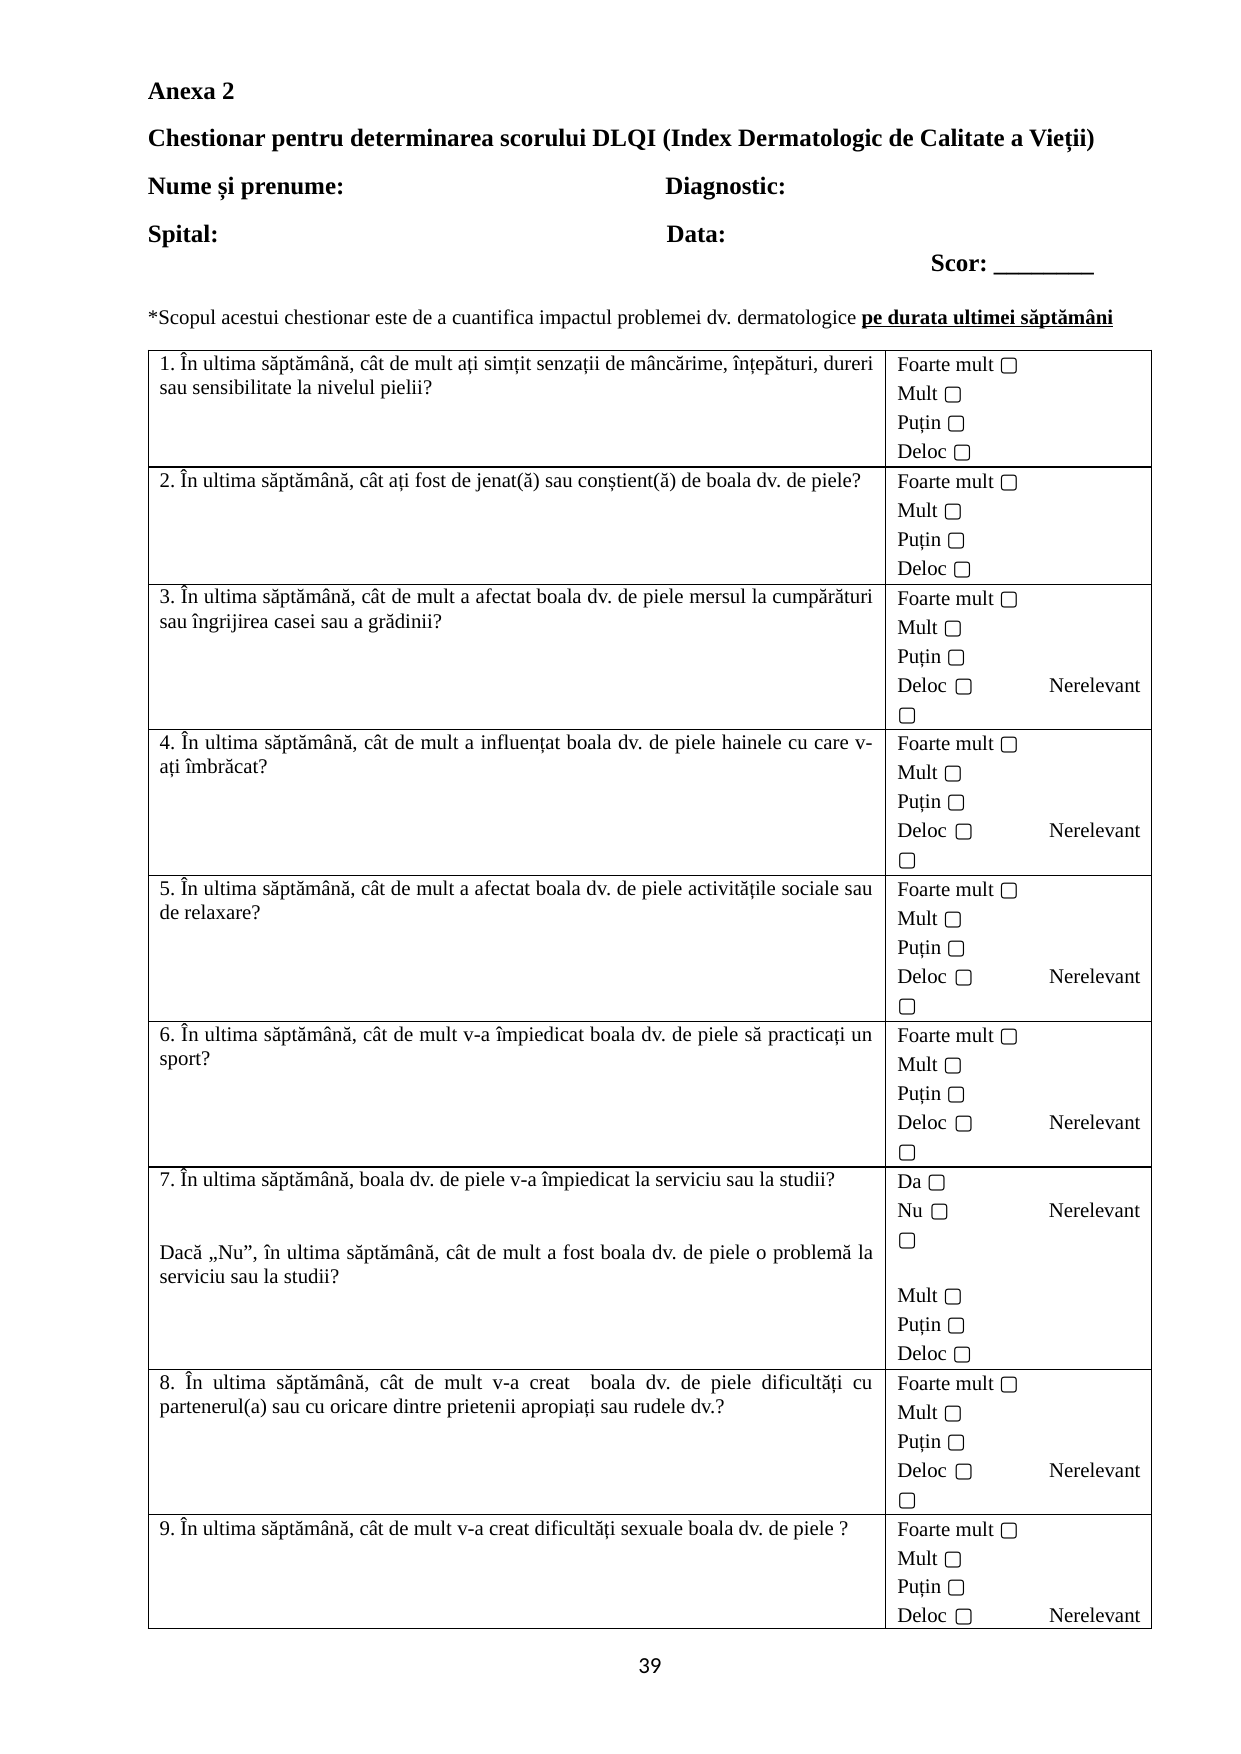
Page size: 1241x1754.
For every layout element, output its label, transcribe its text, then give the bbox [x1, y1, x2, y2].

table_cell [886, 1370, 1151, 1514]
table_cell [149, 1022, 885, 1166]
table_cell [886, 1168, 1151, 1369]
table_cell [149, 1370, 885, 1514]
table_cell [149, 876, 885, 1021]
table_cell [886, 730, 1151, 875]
text Scor: ________ [148, 248, 1152, 276]
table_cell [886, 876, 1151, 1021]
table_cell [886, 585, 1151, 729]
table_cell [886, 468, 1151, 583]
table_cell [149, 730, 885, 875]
text *Scopul acestui chestionar este de a cuantifica impactul problemei dv. dermatologice pe durata ultimei săptămâni [148, 305, 1152, 329]
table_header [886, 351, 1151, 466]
text Anexa 2 [148, 76, 1152, 104]
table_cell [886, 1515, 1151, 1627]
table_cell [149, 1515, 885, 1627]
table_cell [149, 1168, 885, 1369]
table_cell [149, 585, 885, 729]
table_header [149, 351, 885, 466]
text Spital: Data: [148, 219, 1152, 248]
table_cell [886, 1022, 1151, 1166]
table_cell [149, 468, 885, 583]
text Nume și prenume: Diagnostic: [148, 171, 1152, 200]
text Chestionar pentru determinarea scorului DLQI (Index Dermatologic de Calitate a Vieții) [148, 123, 1152, 152]
